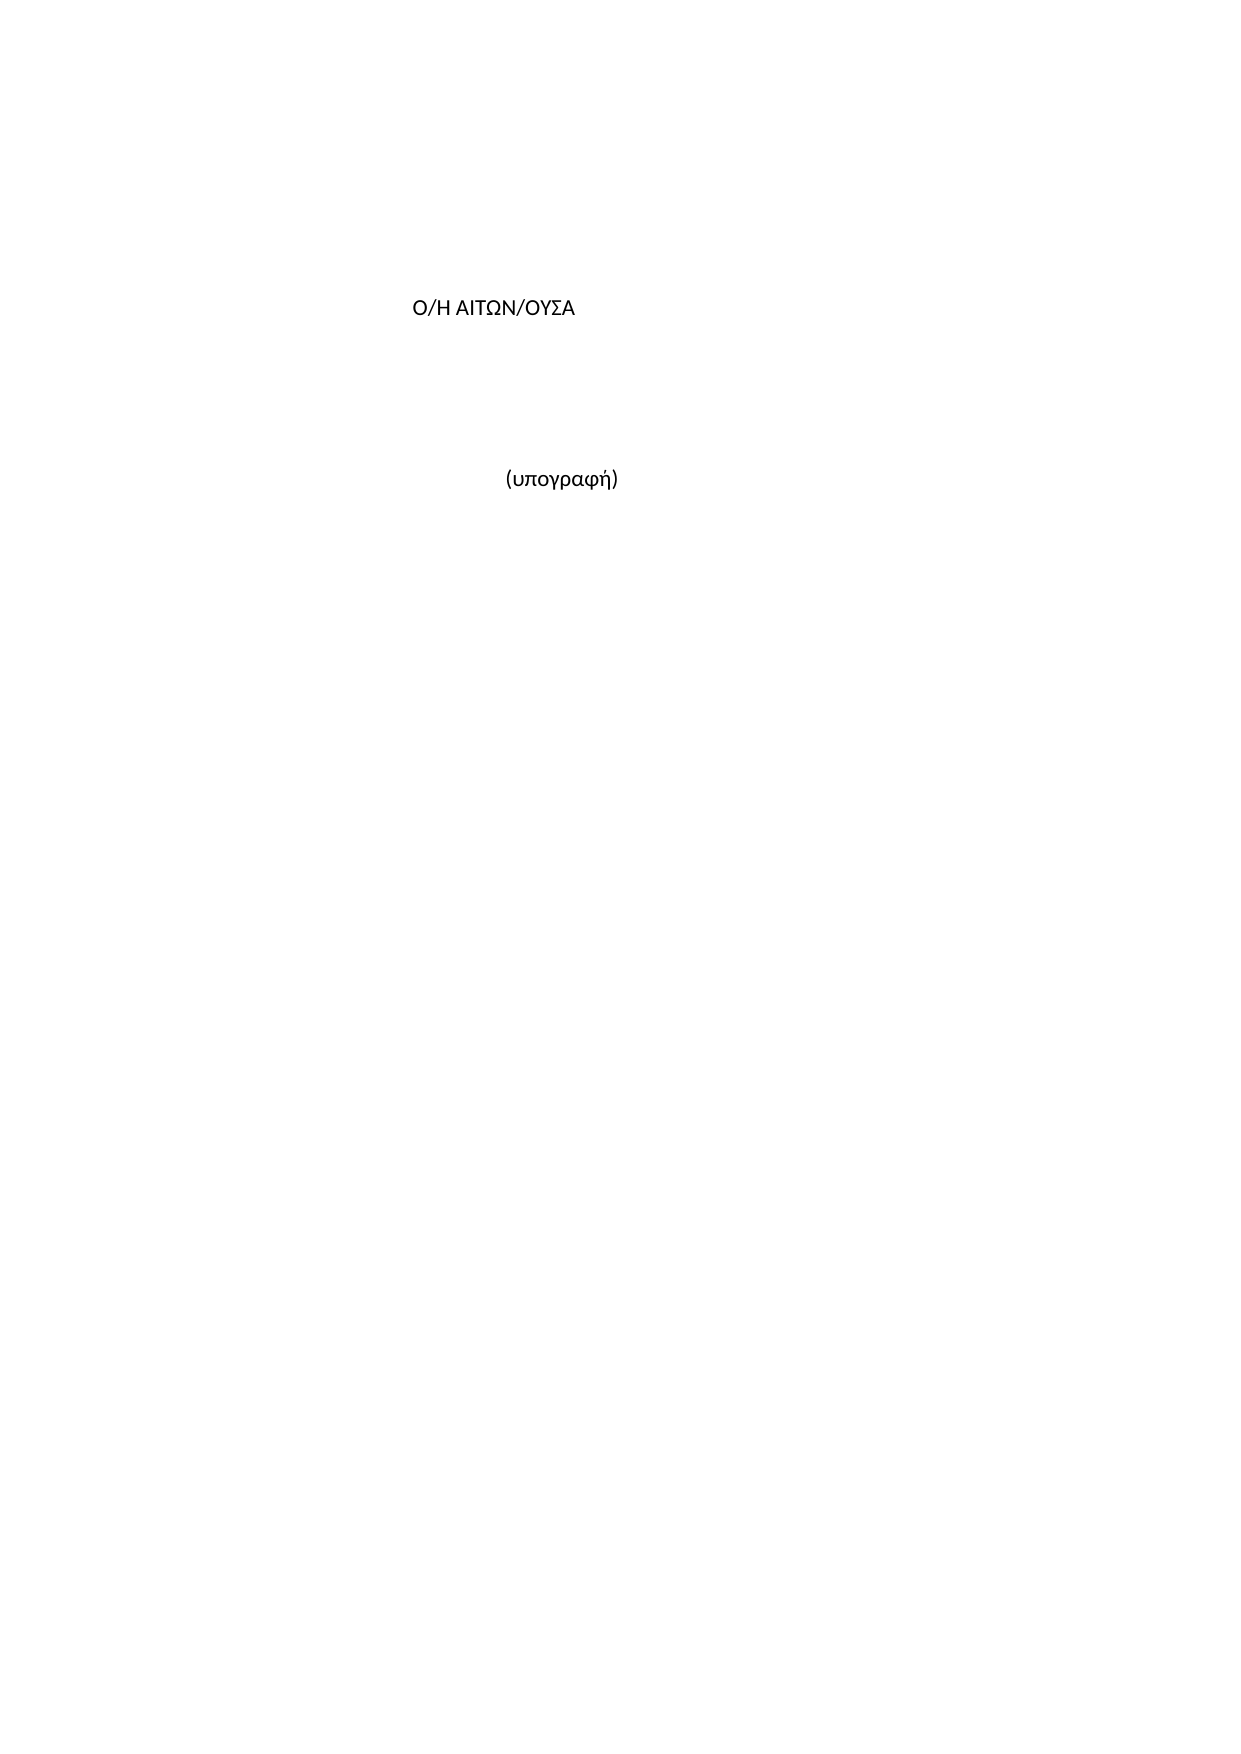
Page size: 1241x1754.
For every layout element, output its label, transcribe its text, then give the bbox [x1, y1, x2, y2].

text (υπογραφή) [187, 434, 1053, 492]
text Ο/Η ΑΙΤΩΝ/ΟΥΣΑ [187, 293, 1053, 321]
